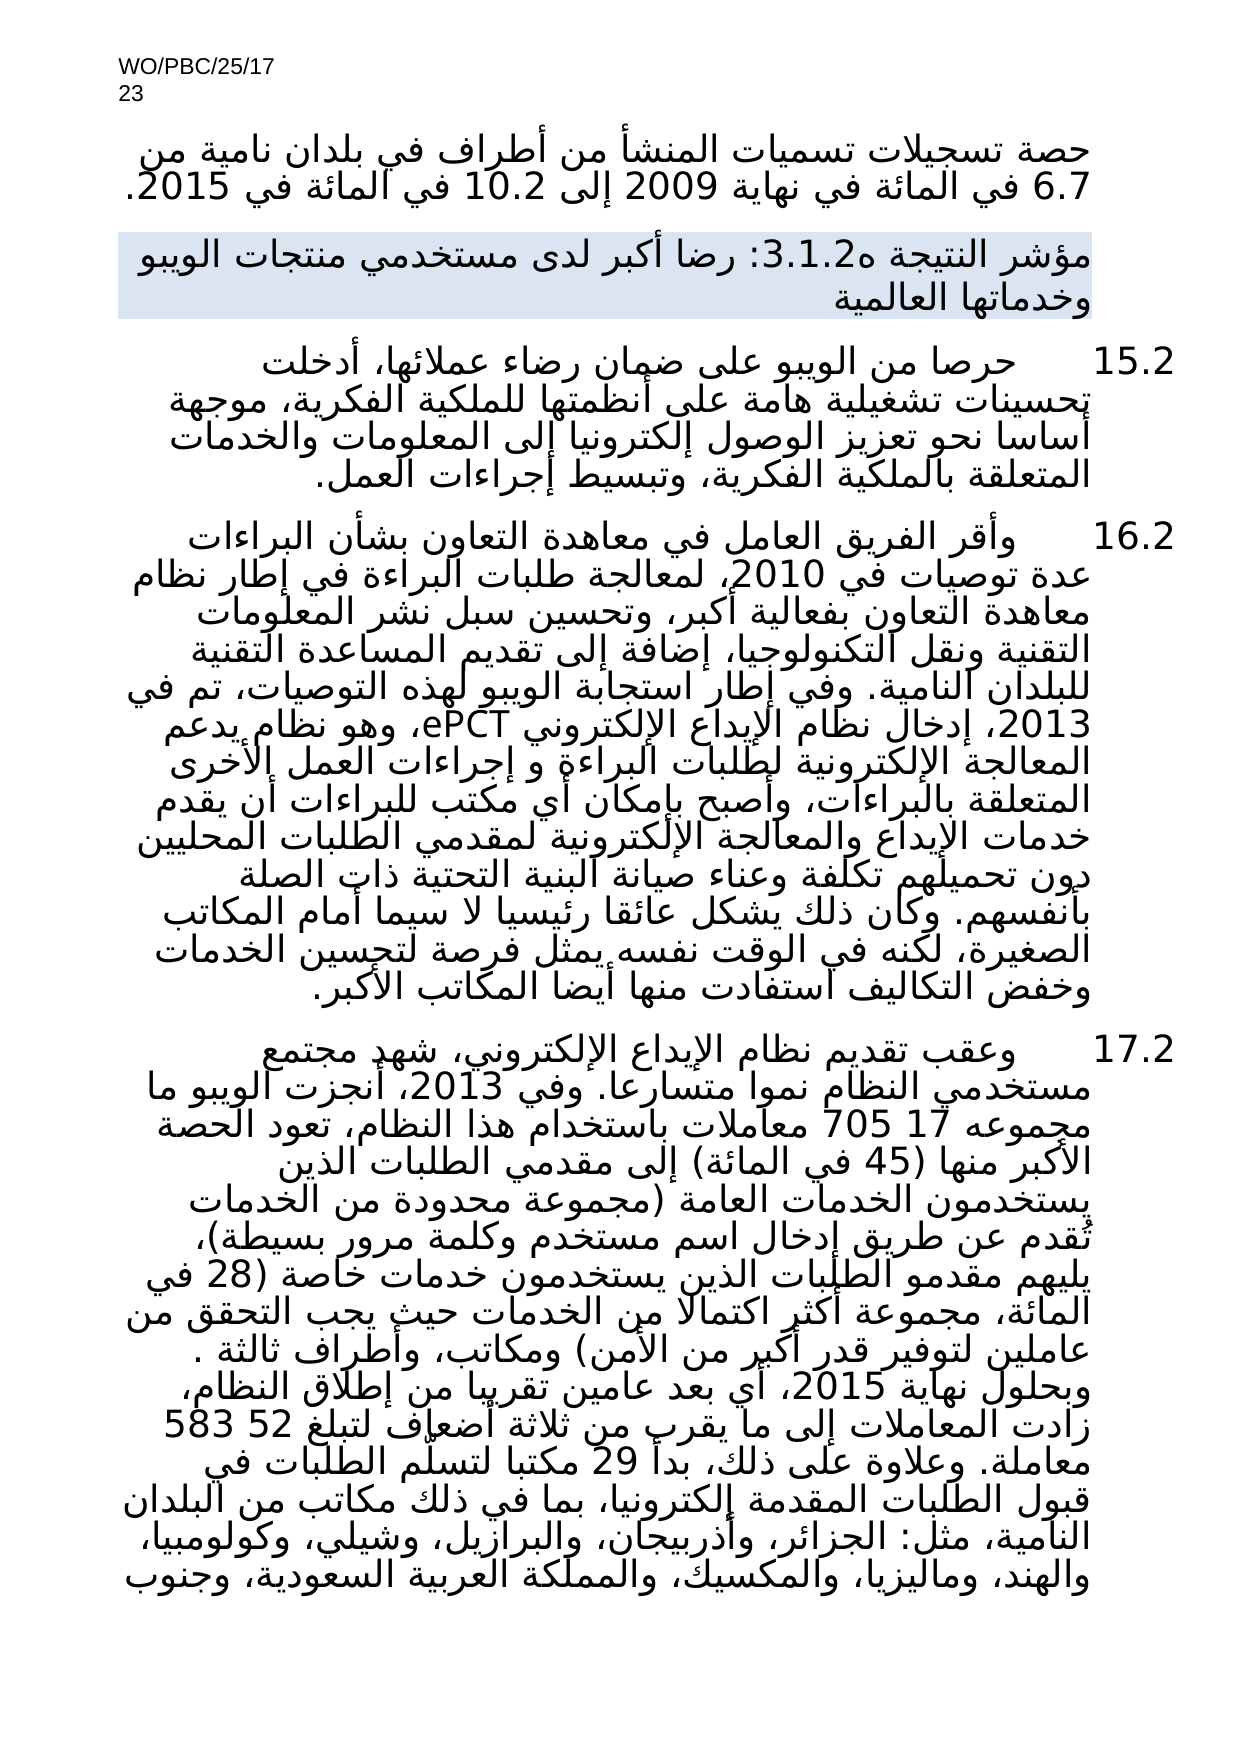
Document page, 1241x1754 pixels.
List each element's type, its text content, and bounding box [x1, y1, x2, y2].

list وأقر الفريق العامل في معاهدة التعاون بشأن البراءات عدة توصيات في 2010، لمعالجة طلبات البراءة في إطار نظام معاهدة التعاون بفعالية أكبر، وتحسين سبل نشر المعلومات التقنية ونقل التكنولوجيا، إضافة إلى تقديم المساعدة التقنية للبلدان النامية. وفي إطار استجابة الويبو لهذه التوصيات، تم في 2013، إدخال نظام الإيداع الإلكتروني ePCT، وهو نظام يدعم المعالجة الإلكترونية لطلبات البراءة و إجراءات العمل الأخرى المتعلقة بالبراءات، وأصبح بإمكان أي مكتب للبراءات أن يقدم خدمات الإيداع والمعالجة الإلكترونية لمقدمي الطلبات المحليين دون تحميلهم تكلفة وعناء صيانة البنية التحتية ذات الصلة بأنفسهم. وكان ذلك يشكل عائقا رئيسيا لا سيما أمام المكاتب الصغيرة، لكنه في الوقت نفسه يمثل فرصة لتحسين الخدمات وخفض التكاليف استفادت منها أيضا المكاتب الأكبر. [118, 519, 1092, 1007]
subtitle مؤشر النتيجة ه3.1.2: رضا أكبر لدى مستخدمي منتجات الويبو وخدماتها العالمية [118, 232, 1092, 319]
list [118, 1032, 1092, 1594]
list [118, 132, 1092, 207]
list حرصا من الويبو على ضمان رضاء عملائها، أدخلت تحسينات تشغيلية هامة على أنظمتها للملكية الفكرية، موجهة أساسا نحو تعزيز الوصول إلكترونيا إلى المعلومات والخدمات المتعلقة بالملكية الفكرية، وتبسيط إجراءات العمل. [118, 344, 1092, 494]
